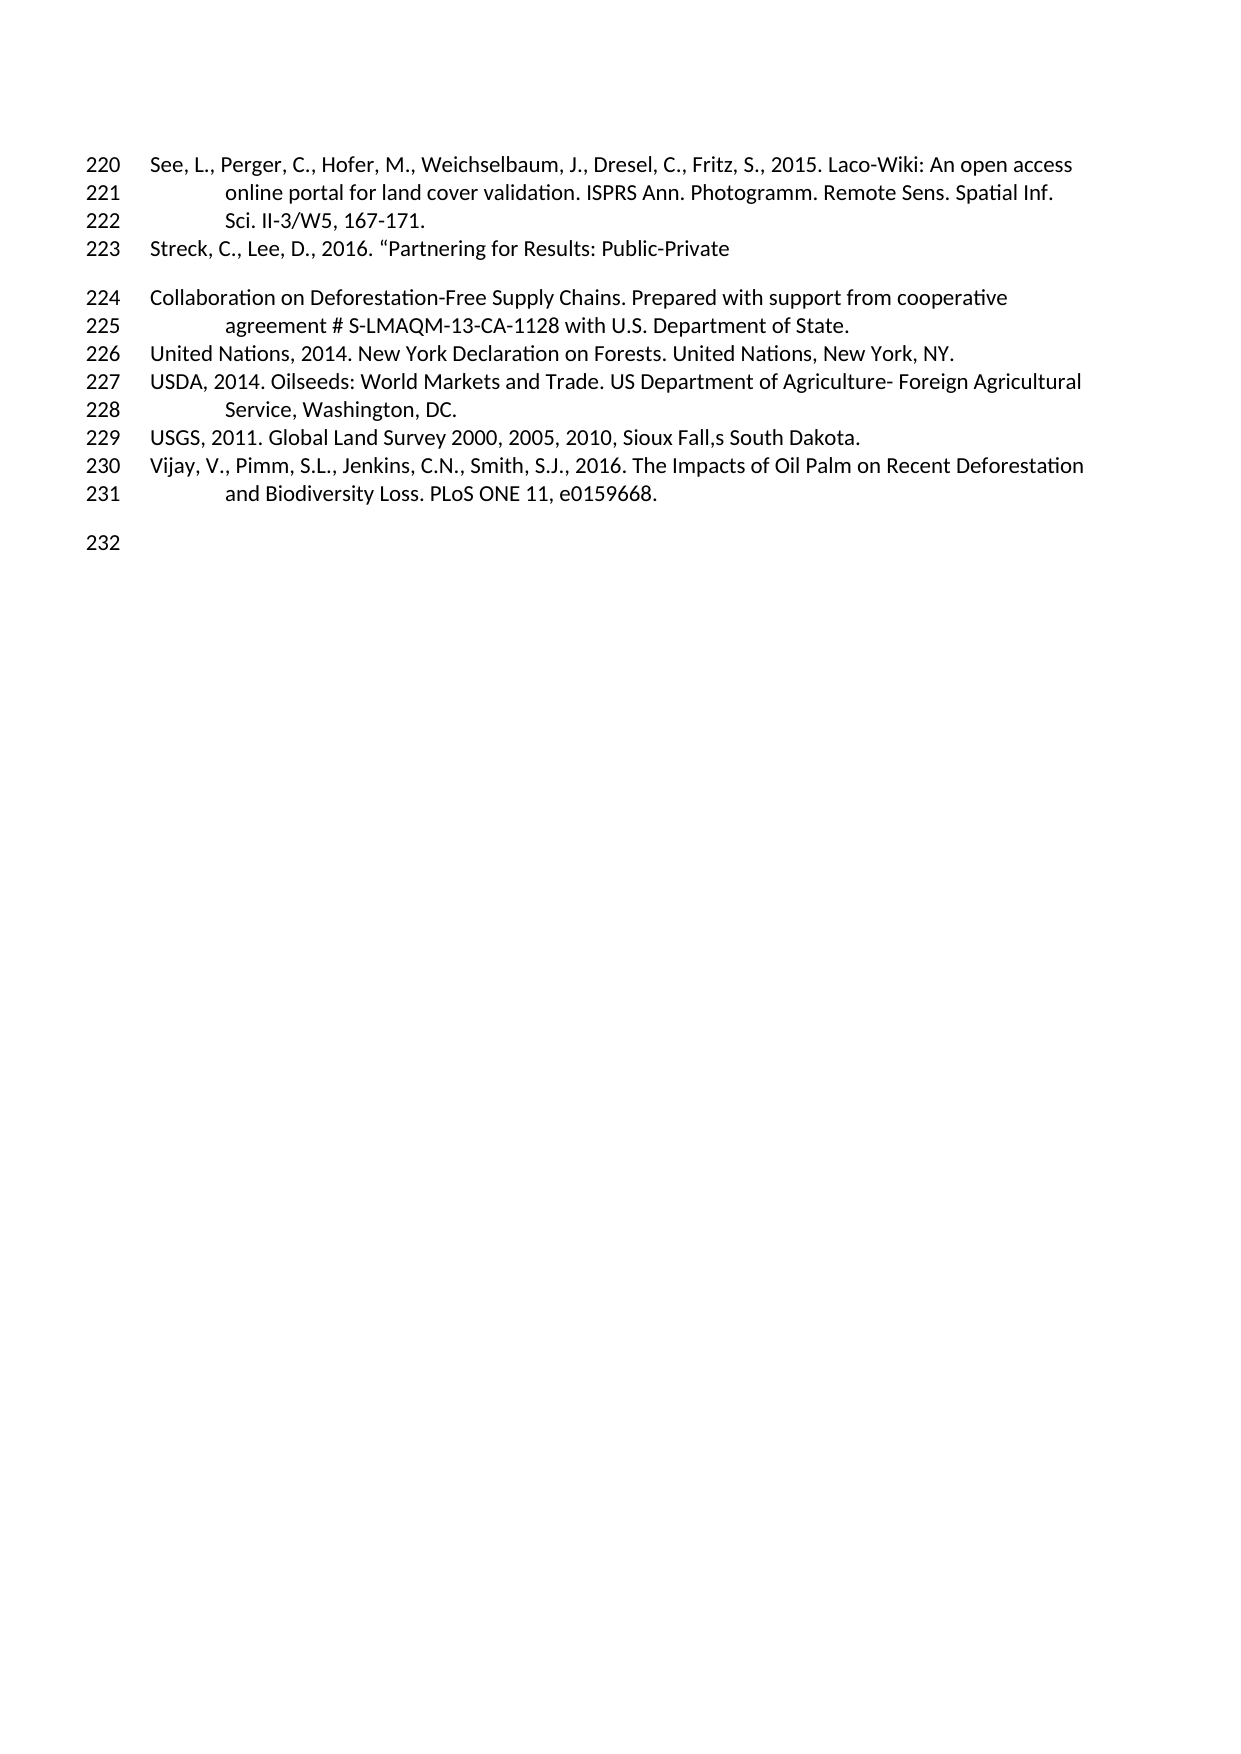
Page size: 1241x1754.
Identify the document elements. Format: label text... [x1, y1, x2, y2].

text United Nations, 2014. New York Declaration on Forests. United Nations, New York, NY. [150, 339, 1090, 367]
text USGS, 2011. Global Land Survey 2000, 2005, 2010, Sioux Fall,s South Dakota. [150, 423, 1090, 451]
text Streck, C., Lee, D., 2016. “Partnering for Results: Public-Private [150, 234, 1090, 262]
text See, L., Perger, C., Hofer, M., Weichselbaum, J., Dresel, C., Fritz, S., 2015. Laco-Wiki: An open access online portal for land cover validation. ISPRS Ann. Photogramm. Remote Sens. Spatial Inf. Sci. II-3/W5, 167-171. [150, 150, 1090, 234]
text USDA, 2014. Oilseeds: World Markets and Trade. US Department of Agriculture- Foreign Agricultural Service, Washington, DC. [150, 367, 1090, 423]
text Collaboration on Deforestation-Free Supply Chains. Prepared with support from cooperative agreement # S-LMAQM-13-CA-1128 with U.S. Department of State. [150, 283, 1090, 339]
text Vijay, V., Pimm, S.L., Jenkins, C.N., Smith, S.J., 2016. The Impacts of Oil Palm on Recent Deforestation and Biodiversity Loss. PLoS ONE 11, e0159668. [150, 451, 1090, 507]
